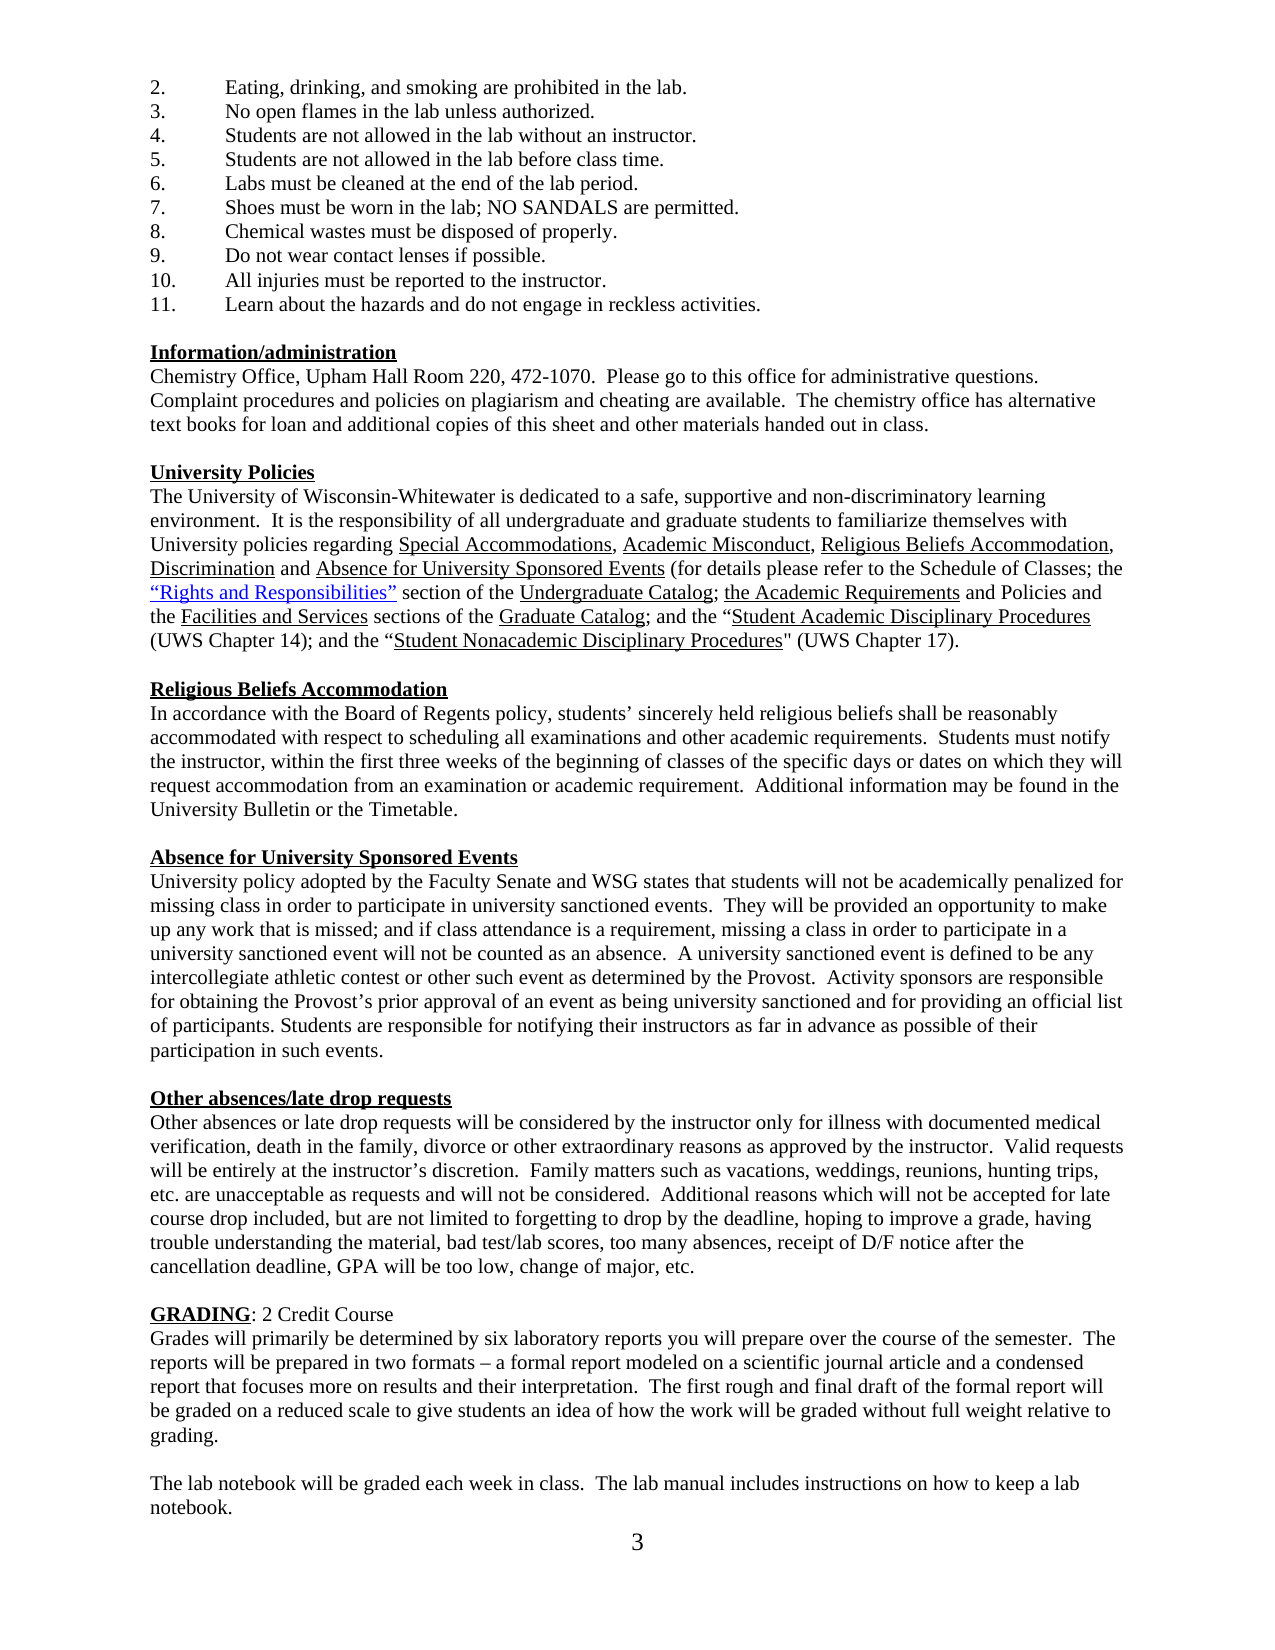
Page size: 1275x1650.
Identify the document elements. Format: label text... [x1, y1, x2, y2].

text GRADING: 2 Credit Course [150, 1302, 1125, 1326]
text Other absences/late drop requests [150, 1086, 1125, 1110]
text 11. Learn about the hazards and do not engage in reckless activities. [150, 292, 1125, 316]
text Information/administration [150, 340, 1125, 364]
text 4. Students are not allowed in the lab without an instructor. [150, 123, 1125, 147]
text Absence for University Sponsored Events [150, 845, 1125, 869]
text In accordance with the Board of Regents policy, students’ sincerely held religious beliefs shall be reasonably accommodated with respect to scheduling all examinations and other academic requirements. Students must notify the instructor, within the first three weeks of the beginning of classes of the specific days or dates on which they will request accommodation from an examination or academic requirement. Additional information may be found in the University Bulletin or the Timetable. [150, 701, 1125, 821]
text 8. Chemical wastes must be disposed of properly. [150, 219, 1125, 243]
text 9. Do not wear contact lenses if possible. [150, 243, 1125, 267]
text 5. Students are not allowed in the lab before class time. [150, 147, 1125, 171]
text 2. Eating, drinking, and smoking are prohibited in the lab. [150, 75, 1125, 99]
text Religious Beliefs Accommodation [150, 677, 1125, 701]
text The University of Wisconsin-Whitewater is dedicated to a safe, supportive and non-discriminatory learning environment. It is the responsibility of all undergraduate and graduate students to familiarize themselves with University policies regarding Special Accommodations, Academic Misconduct, Religious Beliefs Accommodation, Discrimination and Absence for University Sponsored Events (for details please refer to the Schedule of Classes; the “Rights and Responsibilities” section of the Undergraduate Catalog; the Academic Requirements and Policies and the Facilities and Services sections of the Graduate Catalog; and the “Student Academic Disciplinary Procedures (UWS Chapter 14); and the “Student Nonacademic Disciplinary Procedures" (UWS Chapter 17). [150, 484, 1125, 652]
text 10. All injuries must be reported to the instructor. [150, 267, 1125, 292]
text 7. Shoes must be worn in the lab; NO SANDALS are permitted. [150, 195, 1125, 219]
text University policy adopted by the Faculty Senate and WSG states that students will not be academically penalized for missing class in order to participate in university sanctioned events. They will be provided an opportunity to make up any work that is missed; and if class attendance is a requirement, missing a class in order to participate in a university sanctioned event will not be counted as an absence. A university sanctioned event is defined to be any intercollegiate athletic contest or other such event as determined by the Provost. Activity sponsors are responsible for obtaining the Provost’s prior approval of an event as being university sanctioned and for providing an official list of participants. Students are responsible for notifying their instructors as far in advance as possible of their participation in such events. [150, 869, 1125, 1062]
text Other absences or late drop requests will be considered by the instructor only for illness with documented medical verification, death in the family, divorce or other extraordinary reasons as approved by the instructor. Valid requests will be entirely at the instructor’s discretion. Family matters such as vacations, weddings, reunions, hunting trips, etc. are unacceptable as requests and will not be considered. Additional reasons which will not be accepted for late course drop included, but are not limited to forgetting to drop by the deadline, hoping to improve a grade, having trouble understanding the material, bad test/lab scores, too many absences, receipt of D/F notice after the cancellation deadline, GPA will be too low, change of major, etc. [150, 1110, 1125, 1278]
text Chemistry Office, Upham Hall Room 220, 472-1070. Please go to this office for administrative questions. Complaint procedures and policies on plagiarism and cheating are available. The chemistry office has alternative text books for loan and additional copies of this sheet and other materials handed out in class. [150, 364, 1125, 436]
text 3. No open flames in the lab unless authorized. [150, 99, 1125, 123]
text University Policies [150, 460, 1125, 484]
text The lab notebook will be graded each week in class. The lab manual includes instructions on how to keep a lab notebook. [150, 1471, 1125, 1519]
text 6. Labs must be cleaned at the end of the lab period. [150, 171, 1125, 195]
text Grades will primarily be determined by six laboratory reports you will prepare over the course of the semester. The reports will be prepared in two formats – a formal report modeled on a scientific journal article and a condensed report that focuses more on results and their interpretation. The first rough and final draft of the formal report will be graded on a reduced scale to give students an idea of how the work will be graded without full weight relative to grading. [150, 1326, 1125, 1447]
